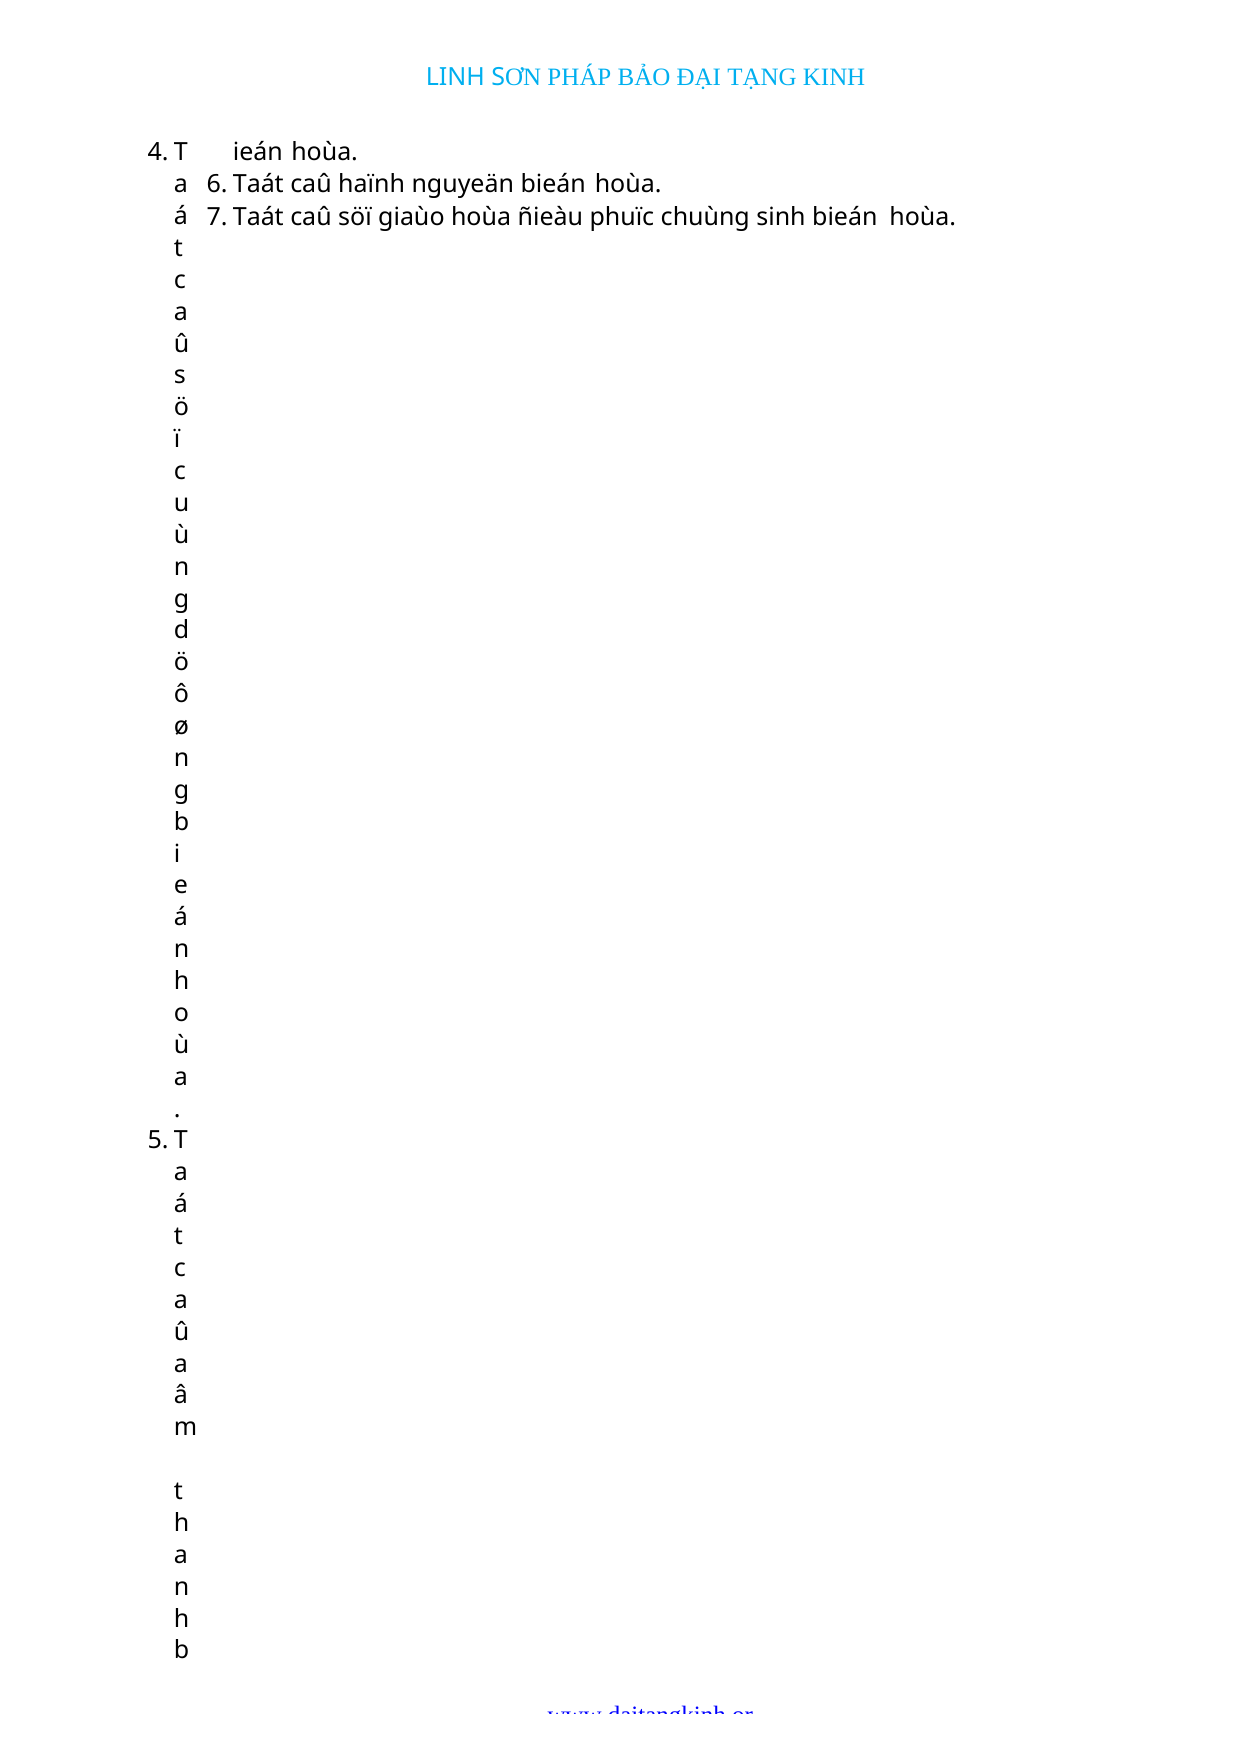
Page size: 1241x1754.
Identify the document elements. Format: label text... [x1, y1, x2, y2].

list Taát caû haïnh nguyeän bieán hoùa. [206, 167, 1105, 199]
list Taát caû söï cuùng döôøng bieán hoùa. [147, 135, 189, 1123]
list Taát caû aâm thanh bieán hoùa. [206, 135, 1105, 167]
list Taát caû aâm thanh bieán hoùa. [147, 1123, 189, 1665]
list Taát caû söï giaùo hoùa ñieàu phuïc chuùng sinh bieán hoùa. [206, 199, 1105, 231]
